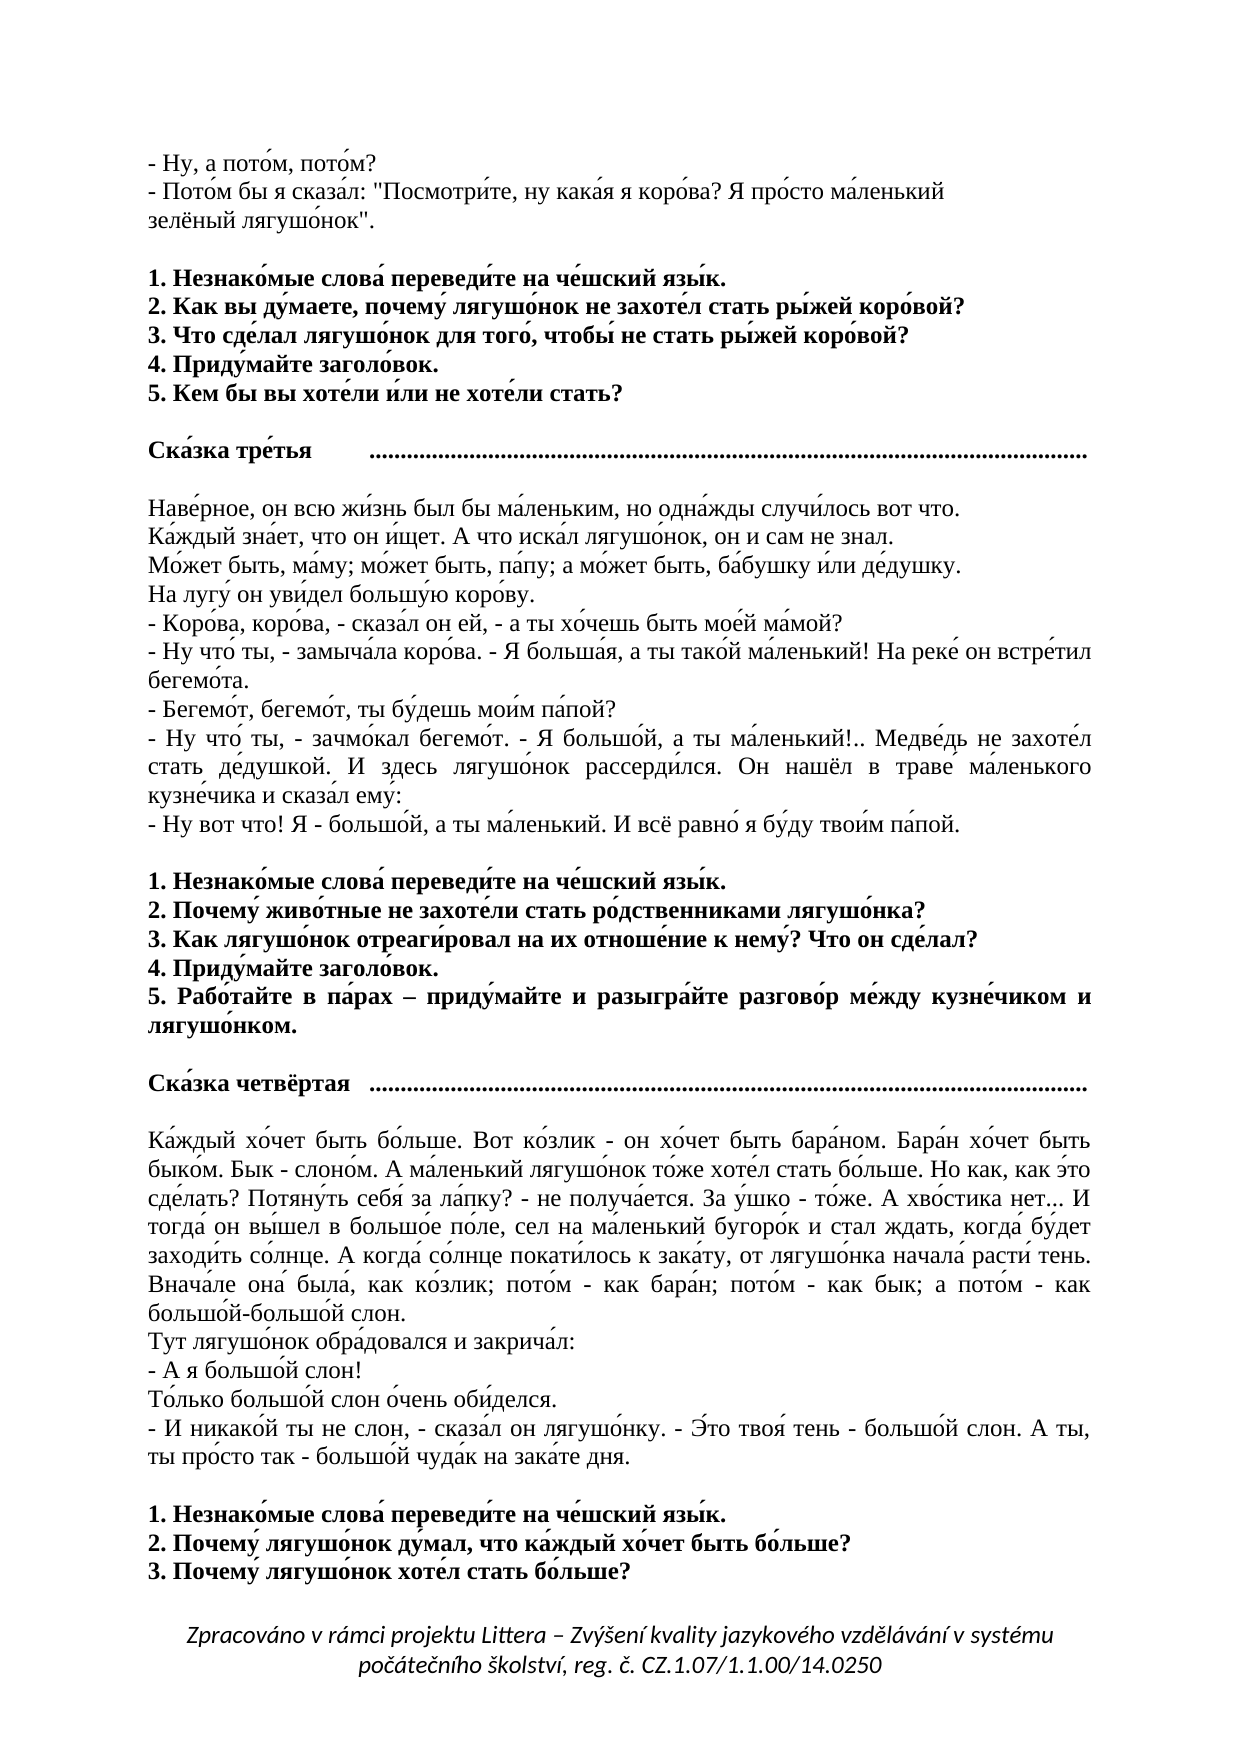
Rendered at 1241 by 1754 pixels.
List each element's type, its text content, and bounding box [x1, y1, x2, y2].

text 5. Рабо́тайте в па́рах – приду́майте и разыгра́йте разгово́р ме́жду кузне́чиком и лягушо́нком. [148, 981, 1093, 1039]
text 3. Почему́ лягушо́нок хоте́л стать бо́льше? [148, 1556, 1093, 1585]
text - Ну, а пото́м, пото́м? [148, 148, 1093, 176]
text 1. Незнако́мые слова́ переведи́те на че́шский язы́к. [148, 866, 1093, 895]
text - Ну вот что! Я - большо́й, а ты ма́ленький. И всё равно́ я бу́ду твои́м па́пой. [148, 809, 1093, 838]
text То́лько большо́й слон о́чень оби́делся. [148, 1384, 1093, 1413]
text Ска́зка тре́тья ................................................................................................................... [148, 435, 1093, 464]
text - Бегемо́т, бегемо́т, ты бу́дешь мои́м па́пой? [148, 694, 1093, 723]
text - Ну что́ ты, - зачмо́кал бегемо́т. - Я большо́й, а ты ма́ленький!.. Медве́дь не захоте́л стать де́душкой. И здесь лягушо́нок рассерди́лся. Он нашёл в траве́ ма́ленького кузне́чика и сказа́л ему́: [148, 723, 1093, 809]
text Ка́ждый хо́чет быть бо́льше. Вот ко́злик - он хо́чет быть бара́ном. Бара́н хо́чет быть быко́м. Бык - слоно́м. А ма́ленький лягушо́нок то́же хоте́л стать бо́льше. Но как, как э́то сде́лать? Потяну́ть себя́ за ла́пку? - не получа́ется. За у́шко - то́же. А хво́стика нет... И тогда́ он вы́шел в большо́е по́ле, сел на ма́ленький бугоро́к и стал ждать, когда́ бу́дет заходи́ть со́лнце. А когда́ со́лнце покати́лось к зака́ту, от лягушо́нка начала́ расти́ тень. Внача́ле она́ была́, как ко́злик; пото́м - как бара́н; пото́м - как бык; а пото́м - как большо́й-большо́й слон. [148, 1125, 1093, 1326]
text 1. Незнако́мые слова́ переведи́те на че́шский язы́к. [148, 1499, 1093, 1528]
text Ка́ждый зна́ет, что он и́щет. А что иска́л лягушо́нок, он и сам не знал. [148, 521, 1093, 550]
text - И никако́й ты не слон, - сказа́л он лягушо́нку. - Э́то твоя́ тень - большо́й слон. А ты, ты про́сто так - большо́й чуда́к на зака́те дня. [148, 1413, 1093, 1470]
text - Пото́м бы я сказа́л: "Посмотри́те, ну кака́я я коро́ва? Я про́сто ма́ленький [148, 176, 1093, 205]
text 1. Незнако́мые слова́ переведи́те на че́шский язы́к. [148, 263, 1093, 291]
text 4. Приду́майте заголо́вок. [148, 953, 1093, 981]
text 2. Почему́ живо́тные не захоте́ли стать ро́дственниками лягушо́нка? [148, 895, 1093, 924]
text 3. Что сде́лал лягушо́нок для того́, чтобы́ не стать ры́жей коро́вой? [148, 320, 1093, 349]
text 2. Почему́ лягушо́нок ду́мал, что ка́ждый хо́чет быть бо́льше? [148, 1528, 1093, 1556]
text - Коро́ва, коро́ва, - сказа́л он ей, - а ты хо́чешь быть мое́й ма́мой? [148, 608, 1093, 636]
text - Ну что́ ты, - замыча́ла коро́ва. - Я больша́я, а ты тако́й ма́ленький! На реке́ он встре́тил бегемо́та. [148, 636, 1093, 694]
text Тут лягушо́нок обра́довался и закрича́л: [148, 1326, 1093, 1355]
text На лугу́ он уви́дел большу́ю коро́ву. [148, 579, 1093, 608]
text 5. Кем бы вы хоте́ли и́ли не хоте́ли стать? [148, 378, 1093, 406]
text Мо́жет быть, ма́му; мо́жет быть, па́пу; а мо́жет быть, ба́бушку и́ли де́душку. [148, 550, 1093, 579]
text 3. Как лягушо́нок отреаги́ровал на их отноше́ние к нему́? Что он сде́лал? [148, 924, 1093, 953]
text зелёный лягушо́нок". [148, 205, 1093, 234]
text - А я большо́й слон! [148, 1355, 1093, 1384]
text Наве́рное, он всю жи́знь был бы ма́леньким, но одна́жды случи́лось вот что. [148, 493, 1093, 521]
text Ска́зка четвёртая ................................................................................................................... [148, 1068, 1093, 1096]
text 4. Приду́майте заголо́вок. [148, 349, 1093, 378]
text 2. Как вы ду́маете, почему́ лягушо́нок не захоте́л стать ры́жей коро́вой? [148, 291, 1093, 320]
